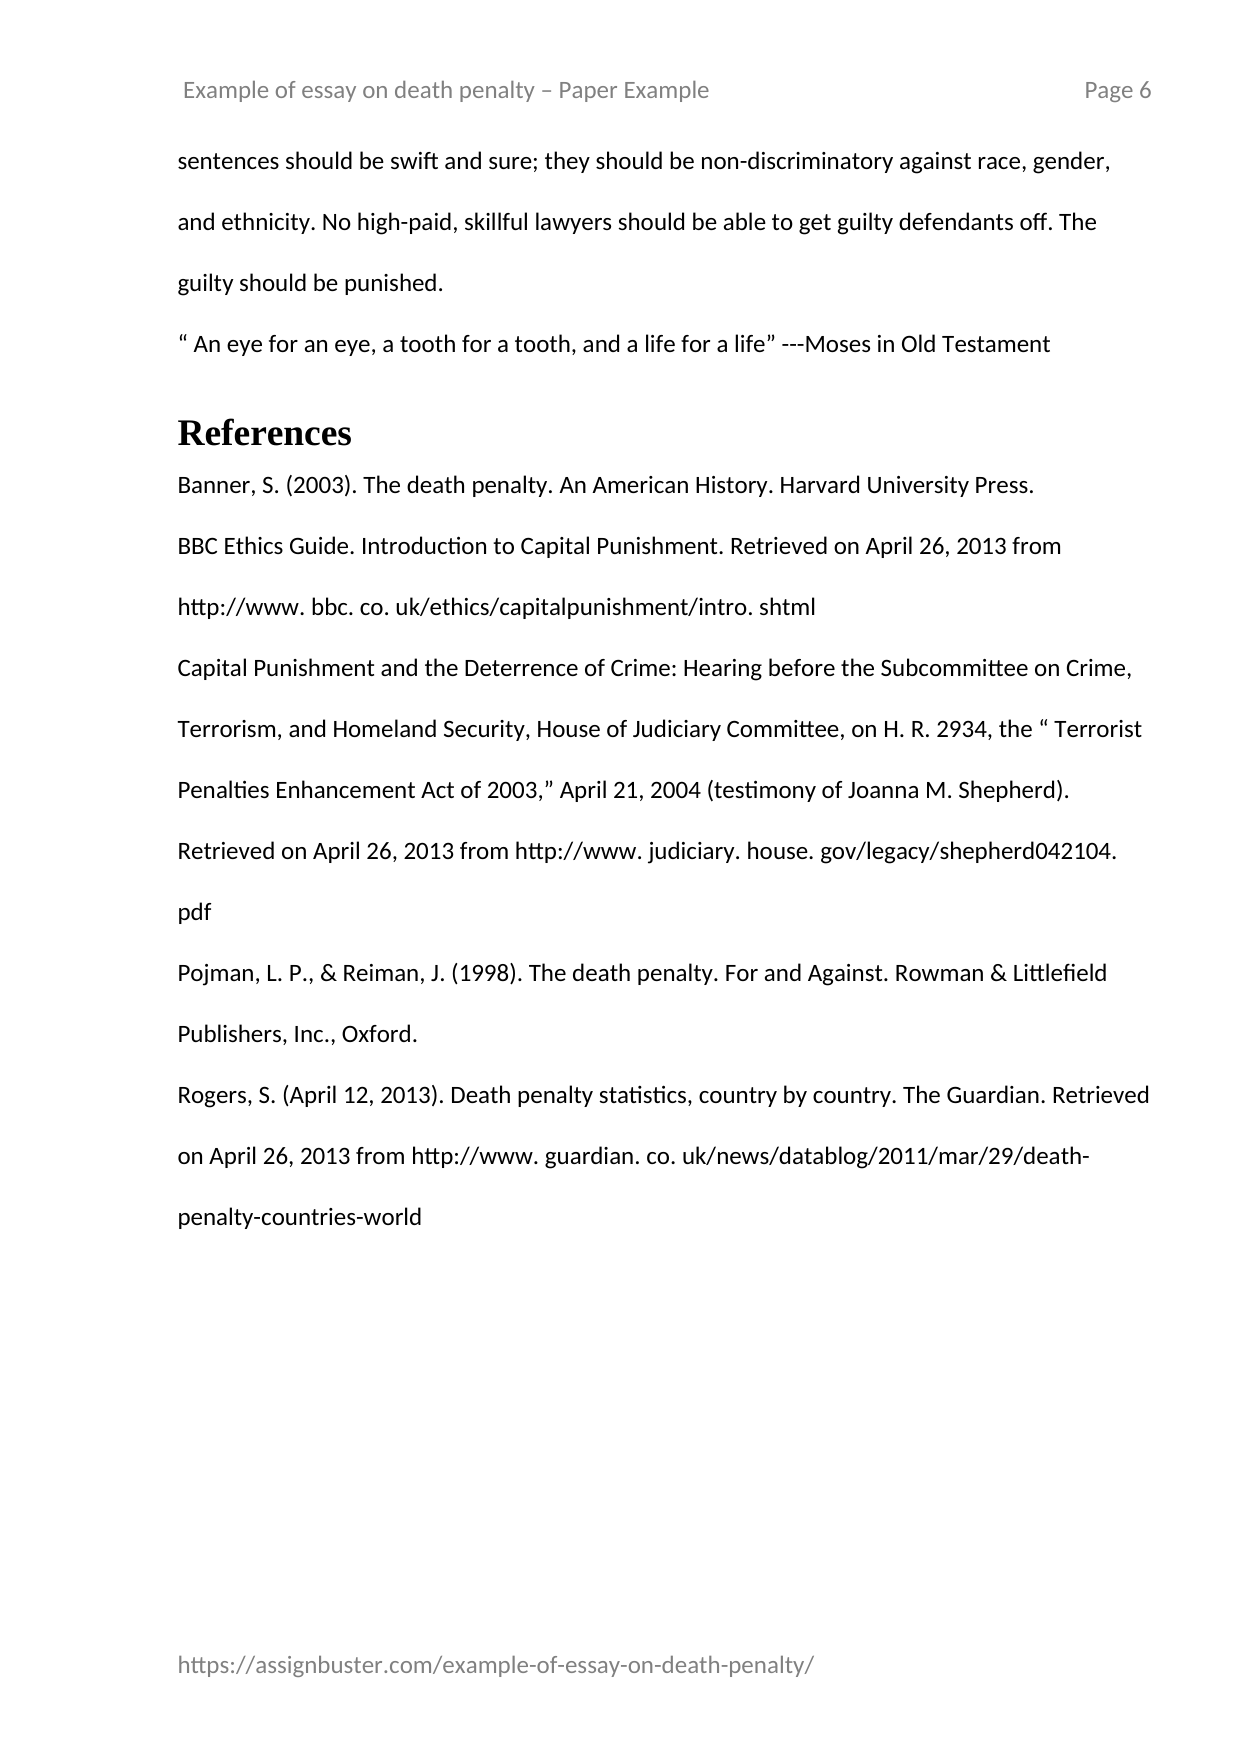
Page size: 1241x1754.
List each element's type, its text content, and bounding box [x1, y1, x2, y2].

subtitle References [177, 410, 1152, 453]
text Banner, S. (2003). The death penalty. An American History. Harvard University Press. BBC Ethics Guide. Introduction to Capital Punishment. Retrieved on April 26, 2013 from http://www. bbc. co. uk/ethics/capitalpunishment/intro. shtml Capital Punishment and the Deterrence of Crime: Hearing before the Subcommittee on Crime, Terrorism, and Homeland Security, House of Judiciary Committee, on H. R. 2934, the “ Terrorist Penalties Enhancement Act of 2003,” April 21, 2004 (testimony of Joanna M. Shepherd). Retrieved on April 26, 2013 from http://www. judiciary. house. gov/legacy/shepherd042104. pdf Pojman, L. P., & Reiman, J. (1998). The death penalty. For and Against. Rowman & Littlefield Publishers, Inc., Oxford. Rogers, S. (April 12, 2013). Death penalty statistics, country by country. The Guardian. Retrieved on April 26, 2013 from http://www. guardian. co. uk/news/datablog/2011/mar/29/death-penalty-countries-world [177, 469, 1152, 1232]
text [177, 145, 1152, 359]
